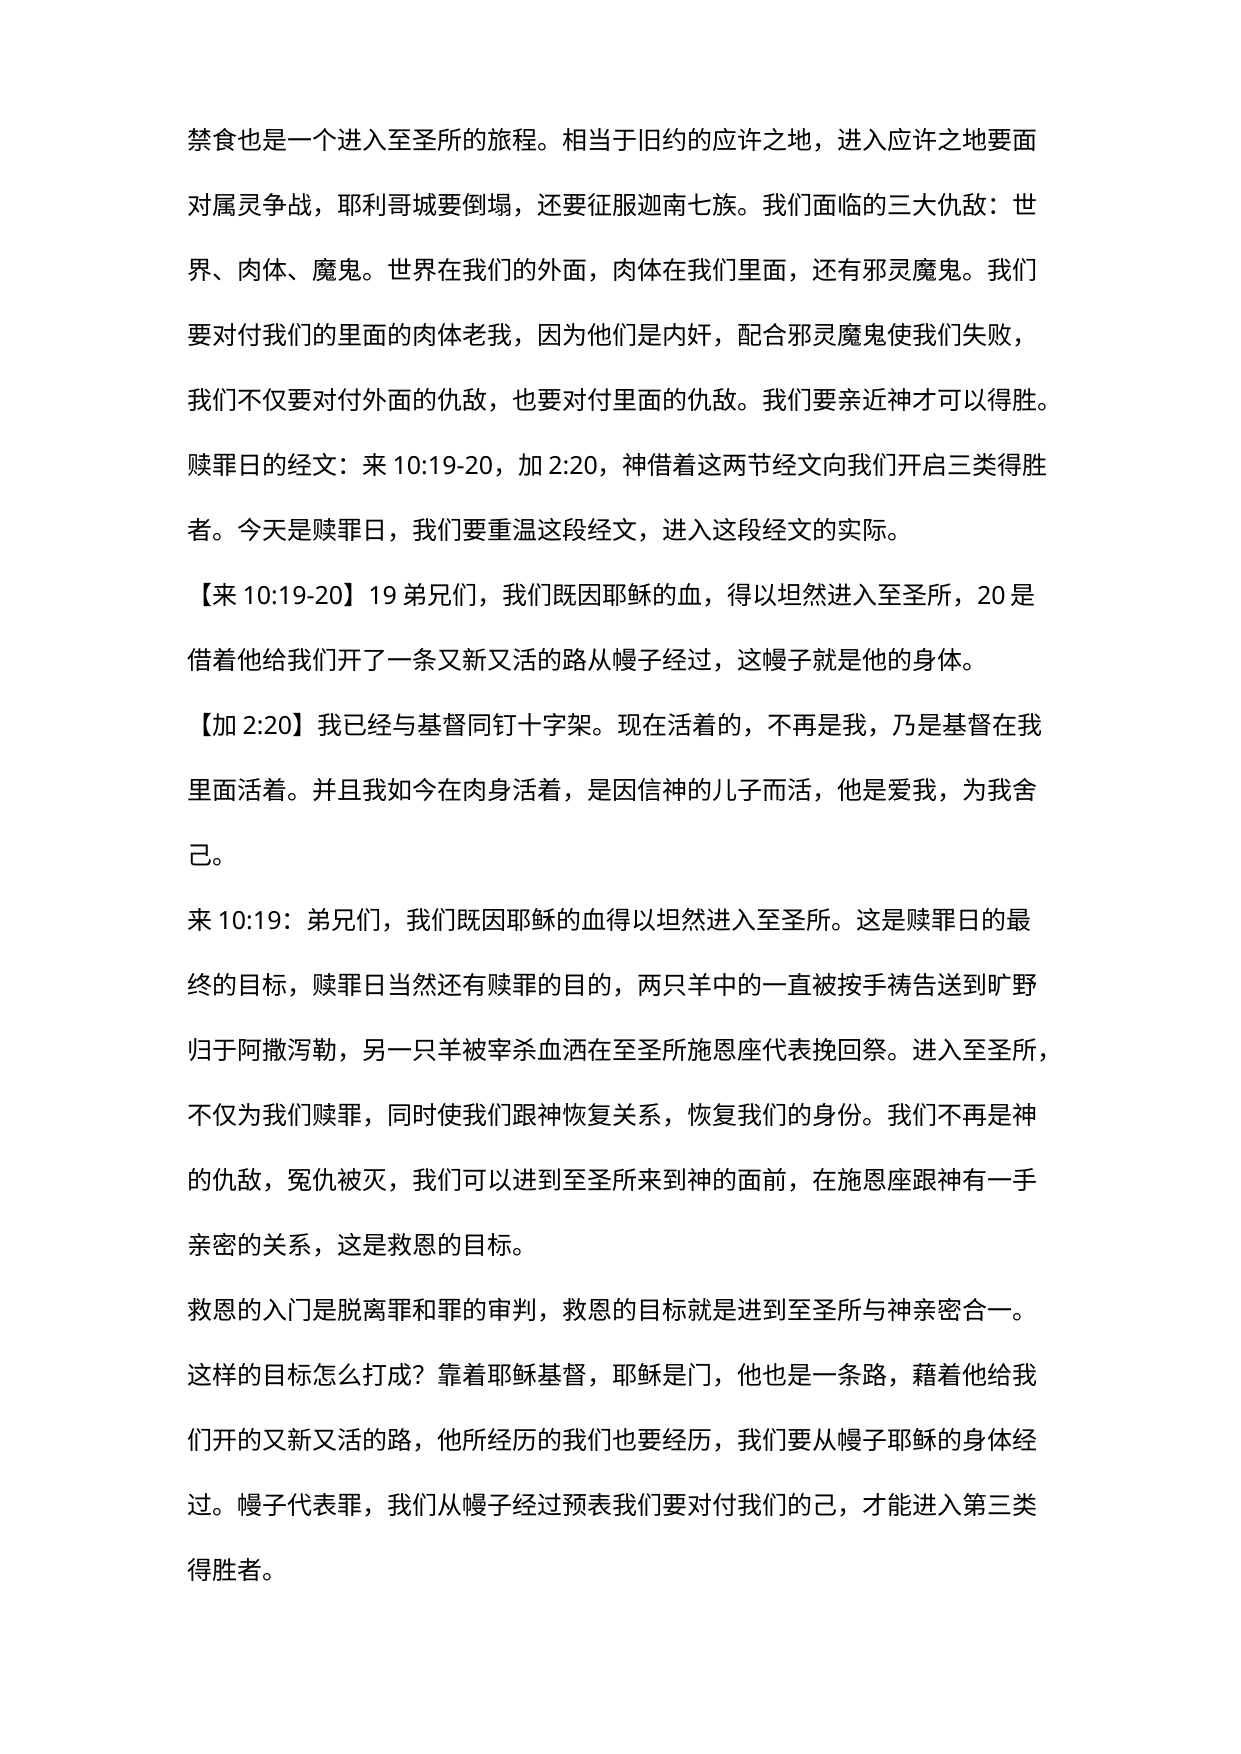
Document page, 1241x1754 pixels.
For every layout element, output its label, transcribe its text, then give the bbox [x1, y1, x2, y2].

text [187, 106, 1053, 431]
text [187, 1276, 1053, 1601]
text 来10:19：弟兄们，我们既因耶稣的血得以坦然进入至圣所。这是赎罪日的最终的目标，赎罪日当然还有赎罪的目的，两只羊中的一直被按手祷告送到旷野归于阿撒泻勒，另一只羊被宰杀血洒在至圣所施恩座代表挽回祭。进入至圣所，不仅为我们赎罪，同时使我们跟神恢复关系，恢复我们的身份。我们不再是神的仇敌，冤仇被灭，我们可以进到至圣所来到神的面前，在施恩座跟神有一手亲密的关系，这是救恩的目标。 [187, 886, 1053, 1276]
text 赎罪日的经文：来10:19-20，加2:20，神借着这两节经文向我们开启三类得胜者。今天是赎罪日，我们要重温这段经文，进入这段经文的实际。 [187, 431, 1053, 561]
text 【来10:19-20】19弟兄们，我们既因耶稣的血，得以坦然进入至圣所，20是借着他给我们开了一条又新又活的路从幔子经过，这幔子就是他的身体。 [187, 561, 1053, 691]
text 【加2:20】我已经与基督同钉十字架。现在活着的，不再是我，乃是基督在我里面活着。并且我如今在肉身活着，是因信神的儿子而活，他是爱我，为我舍己。 [187, 691, 1053, 886]
